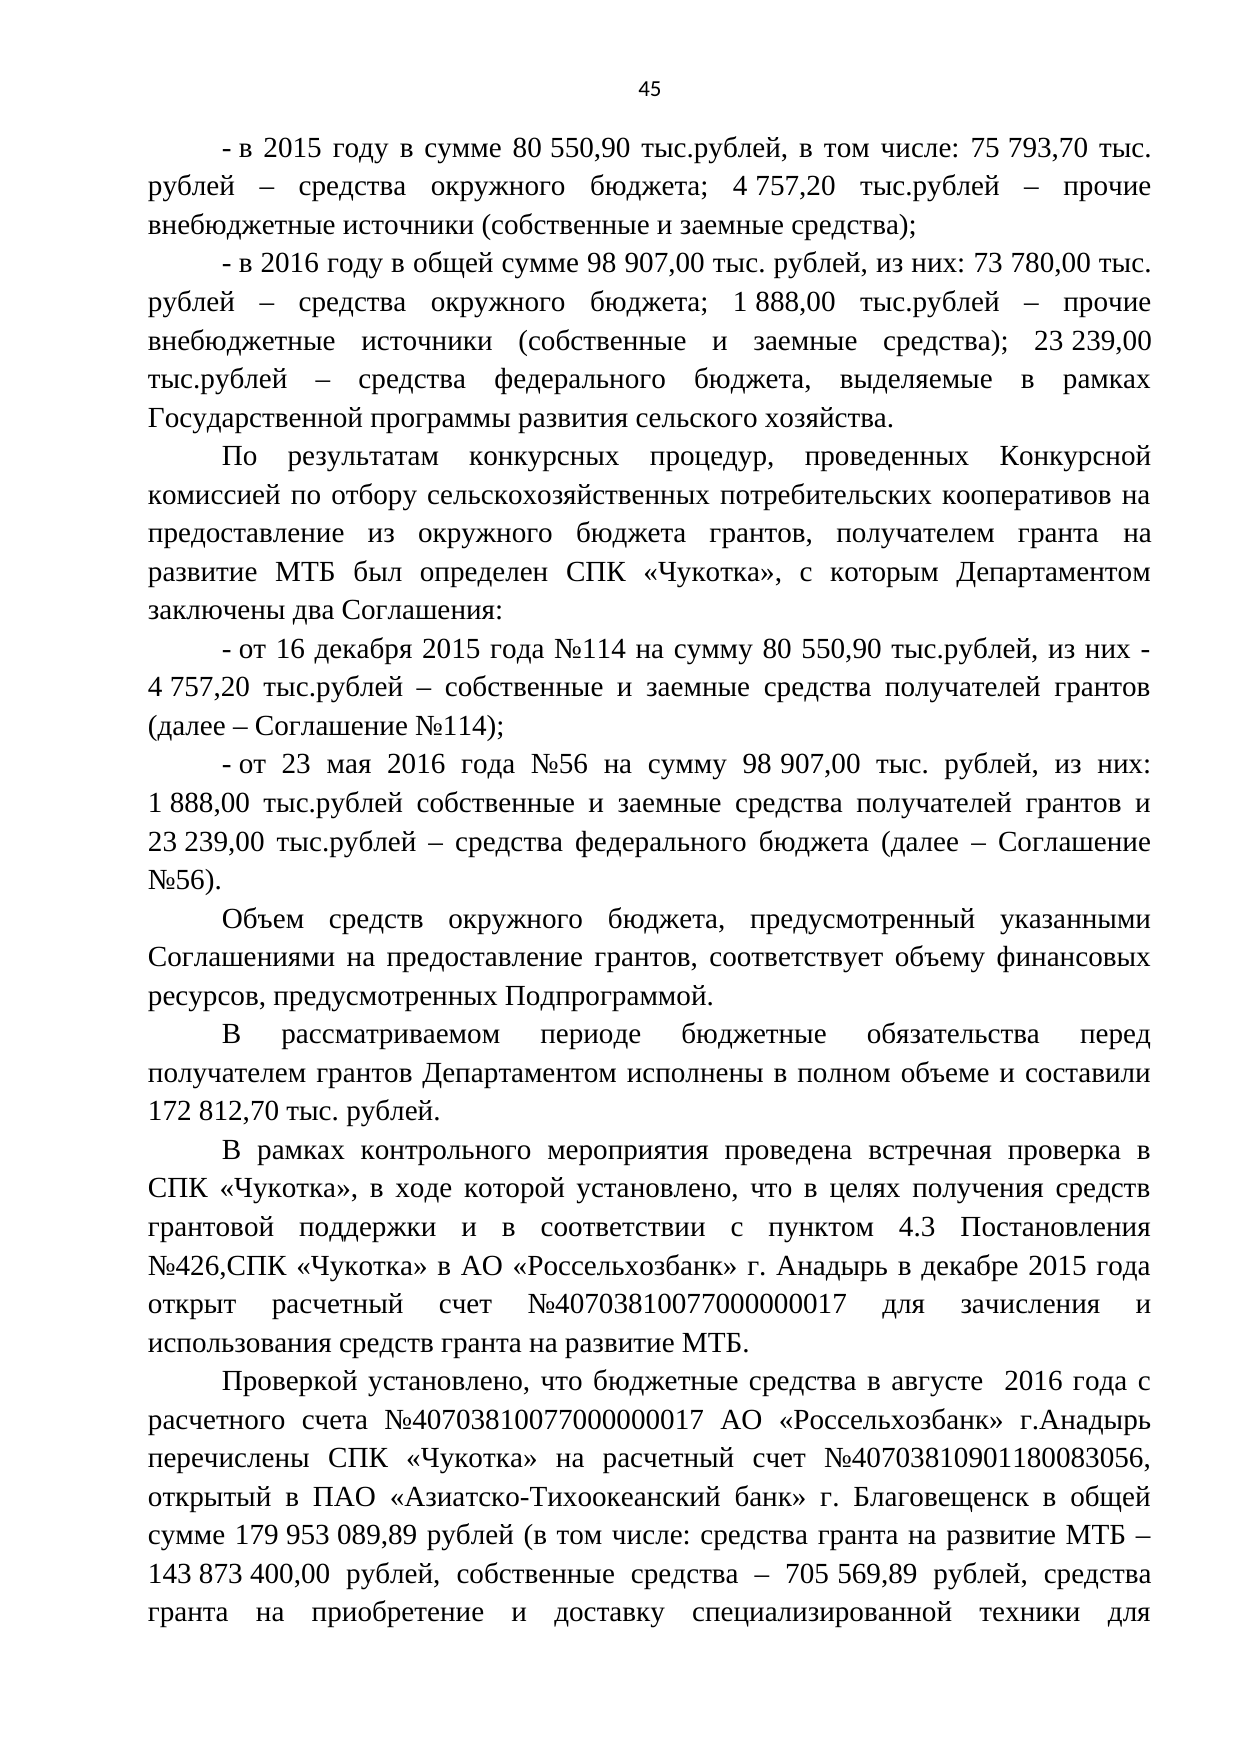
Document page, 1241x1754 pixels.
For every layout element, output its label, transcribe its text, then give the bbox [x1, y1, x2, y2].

text - в 2016 году в общей сумме 98 907,00 тыс. рублей, из них: 73 780,00 тыс. рублей – средства окружного бюджета; 1 888,00 тыс.рублей – прочие внебюджетные источники (собственные и заемные средства); 23 239,00 тыс.рублей – средства федерального бюджета, выделяемые в рамках Государственной программы развития сельского хозяйства. [148, 246, 1152, 433]
text - в 2015 году в сумме 80 550,90 тыс.рублей, в том числе: 75 793,70 тыс. рублей – средства окружного бюджета; 4 757,20 тыс.рублей – прочие внебюджетные источники (собственные и заемные средства); [148, 130, 1152, 241]
text - от 23 мая 2016 года №56 на сумму 98 907,00 тыс. рублей, из них: 1 888,00 тыс.рублей собственные и заемные средства получателей грантов и 23 239,00 тыс.рублей – средства федерального бюджета (далее – Соглашение №56). [148, 747, 1152, 896]
text - от 16 декабря 2015 года №114 на сумму 80 550,90 тыс.рублей, из них - 4 757,20 тыс.рублей – собственные и заемные средства получателей грантов (далее – Соглашение №114); [148, 631, 1152, 742]
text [148, 1363, 1152, 1628]
text В рамках контрольного мероприятия проведена встречная проверка в СПК «Чукотка», в ходе которой установлено, что в целях получения средств грантовой поддержки и в соответствии с пунктом 4.3 Постановления №426,СПК «Чукотка» в АО «Россельхозбанк» г. Анадырь в декабре 2015 года открыт расчетный счет №40703810077000000017 для зачисления и использования средств гранта на развитие МТБ. [148, 1132, 1152, 1358]
text По результатам конкурсных процедур, проведенных Конкурсной комиссией по отбору сельскохозяйственных потребительских кооперативов на предоставление из окружного бюджета грантов, получателем гранта на развитие МТБ был определен СПК «Чукотка», с которым Департаментом заключены два Соглашения: [148, 438, 1152, 626]
text В рассматриваемом периоде бюджетные обязательства перед получателем грантов Департаментом исполнены в полном объеме и составили 172 812,70 тыс. рублей. [148, 1016, 1152, 1127]
text Объем средств окружного бюджета, предусмотренный указанными Соглашениями на предоставление грантов, соответствует объему финансовых ресурсов, предусмотренных Подпрограммой. [148, 901, 1152, 1011]
